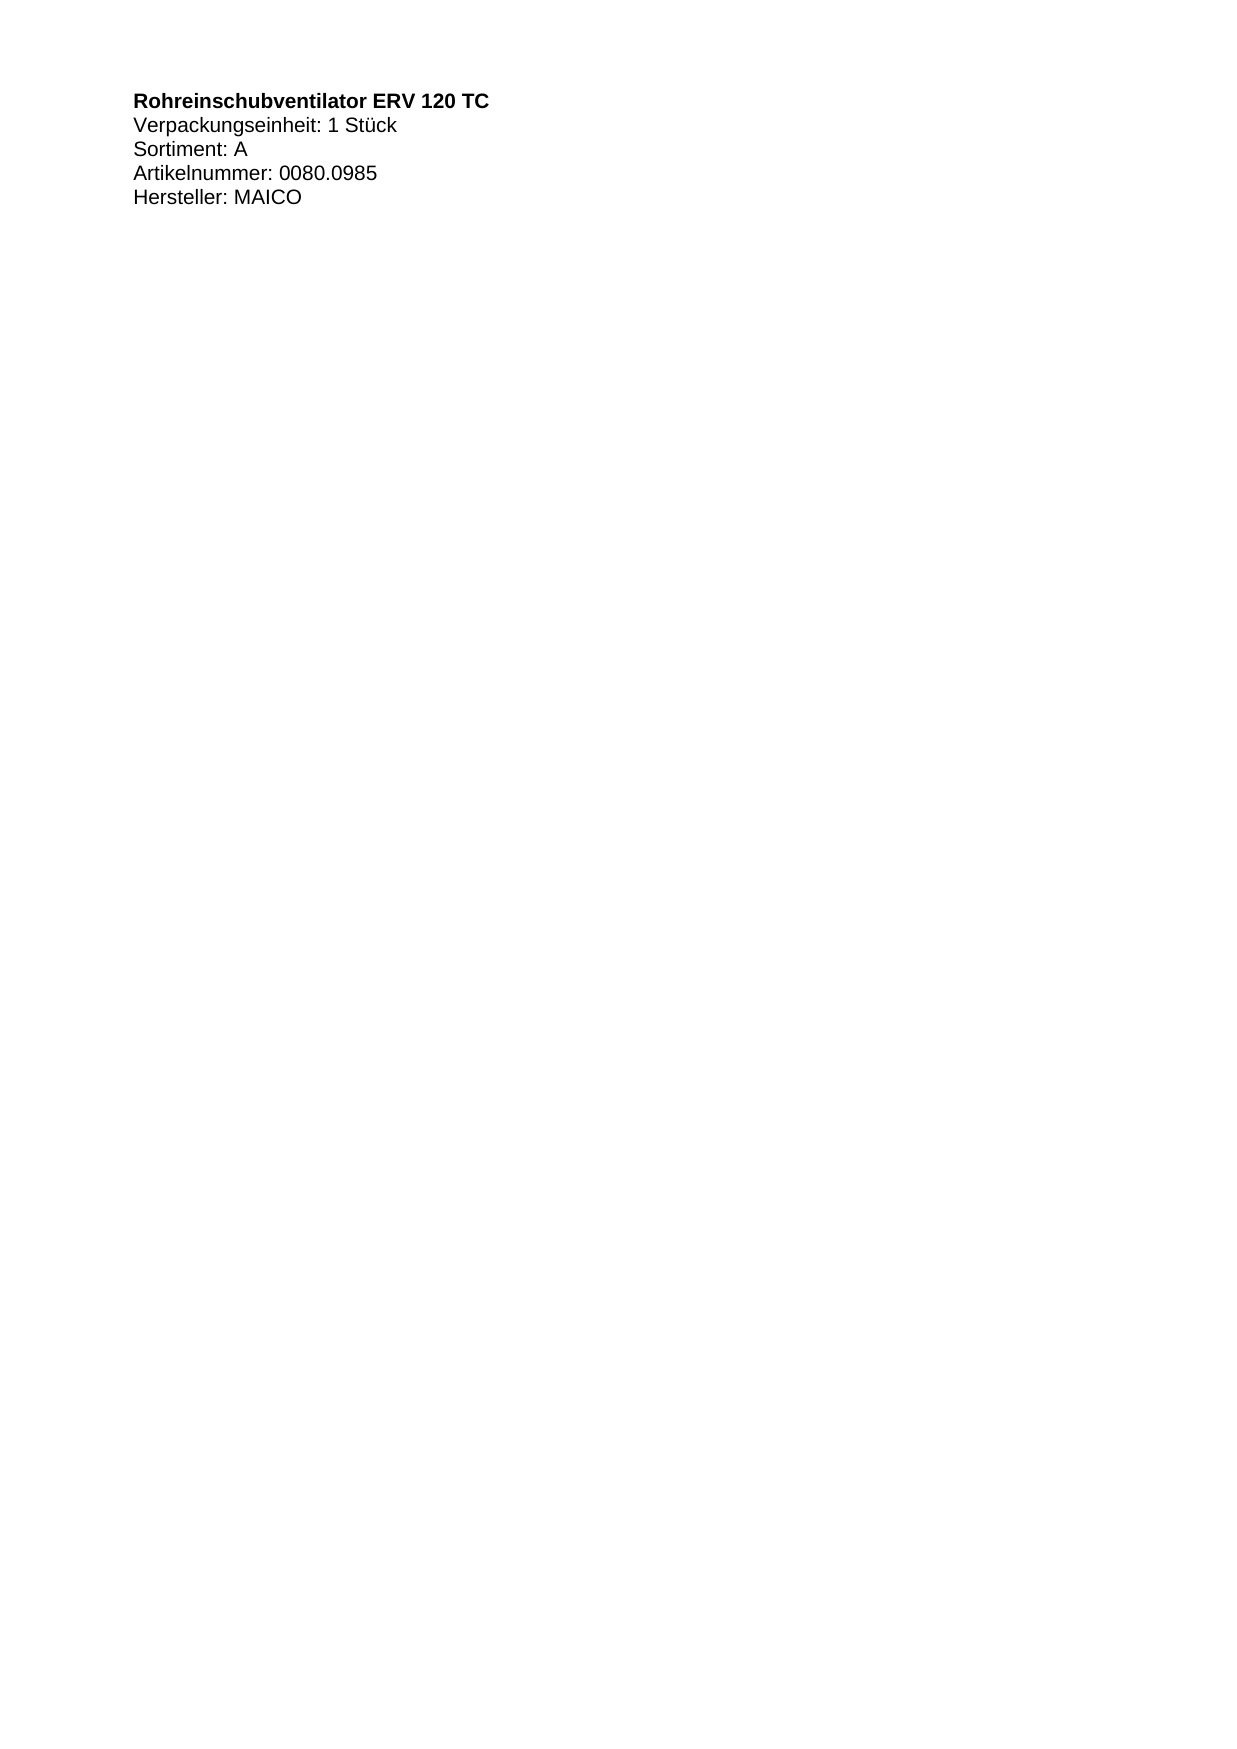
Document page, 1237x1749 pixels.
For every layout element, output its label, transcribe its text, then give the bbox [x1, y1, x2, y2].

text Rohreinschubventilator ERV 120 TCVerpackungseinheit: 1 StückSortiment: A Artikelnummer: 0080.0985Hersteller: MAICO [133, 89, 1148, 208]
